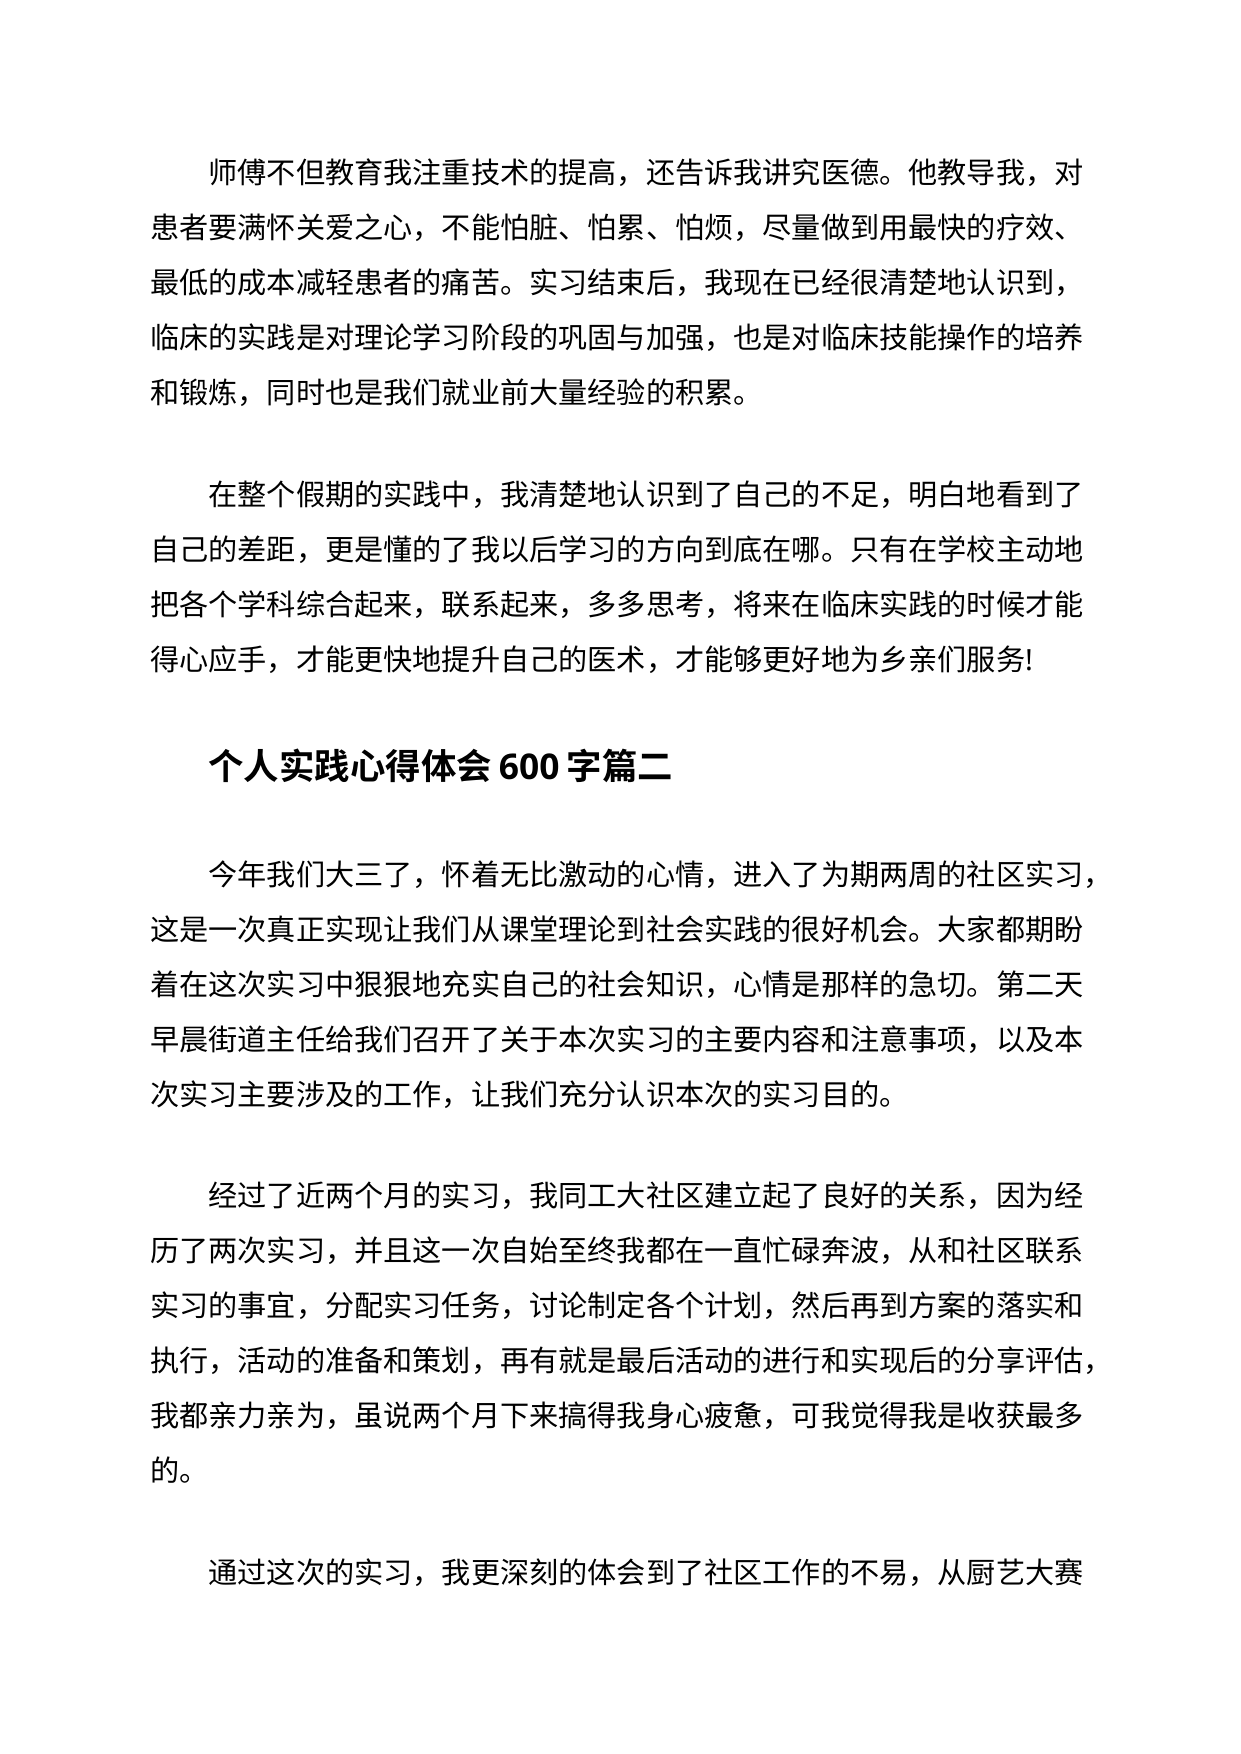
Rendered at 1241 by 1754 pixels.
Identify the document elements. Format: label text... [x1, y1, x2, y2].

text 师傅不但教育我注重技术的提高，还告诉我讲究医德。他教导我，对患者要满怀关爱之心，不能怕脏、怕累、怕烦，尽量做到用最快的疗效、最低的成本减轻患者的痛苦。实习结束后，我现在已经很清楚地认识到，临床的实践是对理论学习阶段的巩固与加强，也是对临床技能操作的培养和锻炼，同时也是我们就业前大量经验的积累。 [150, 150, 1090, 412]
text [150, 1549, 1090, 1591]
text 个人实践心得体会600字篇二 [150, 738, 1090, 789]
text 经过了近两个月的实习，我同工大社区建立起了良好的关系，因为经历了两次实习，并且这一次自始至终我都在一直忙碌奔波，从和社区联系实习的事宜，分配实习任务，讨论制定各个计划，然后再到方案的落实和执行，活动的准备和策划，再有就是最后活动的进行和实现后的分享评估，我都亲力亲为，虽说两个月下来搞得我身心疲惫，可我觉得我是收获最多的。 [150, 1173, 1090, 1490]
text 在整个假期的实践中，我清楚地认识到了自己的不足，明白地看到了自己的差距，更是懂的了我以后学习的方向到底在哪。只有在学校主动地把各个学科综合起来，联系起来，多多思考，将来在临床实践的时候才能得心应手，才能更快地提升自己的医术，才能够更好地为乡亲们服务! [150, 471, 1090, 678]
text 今年我们大三了，怀着无比激动的心情，进入了为期两周的社区实习，这是一次真正实现让我们从课堂理论到社会实践的很好机会。大家都期盼着在这次实习中狠狠地充实自己的社会知识，心情是那样的急切。第二天早晨街道主任给我们召开了关于本次实习的主要内容和注意事项，以及本次实习主要涉及的工作，让我们充分认识本次的实习目的。 [150, 852, 1090, 1113]
